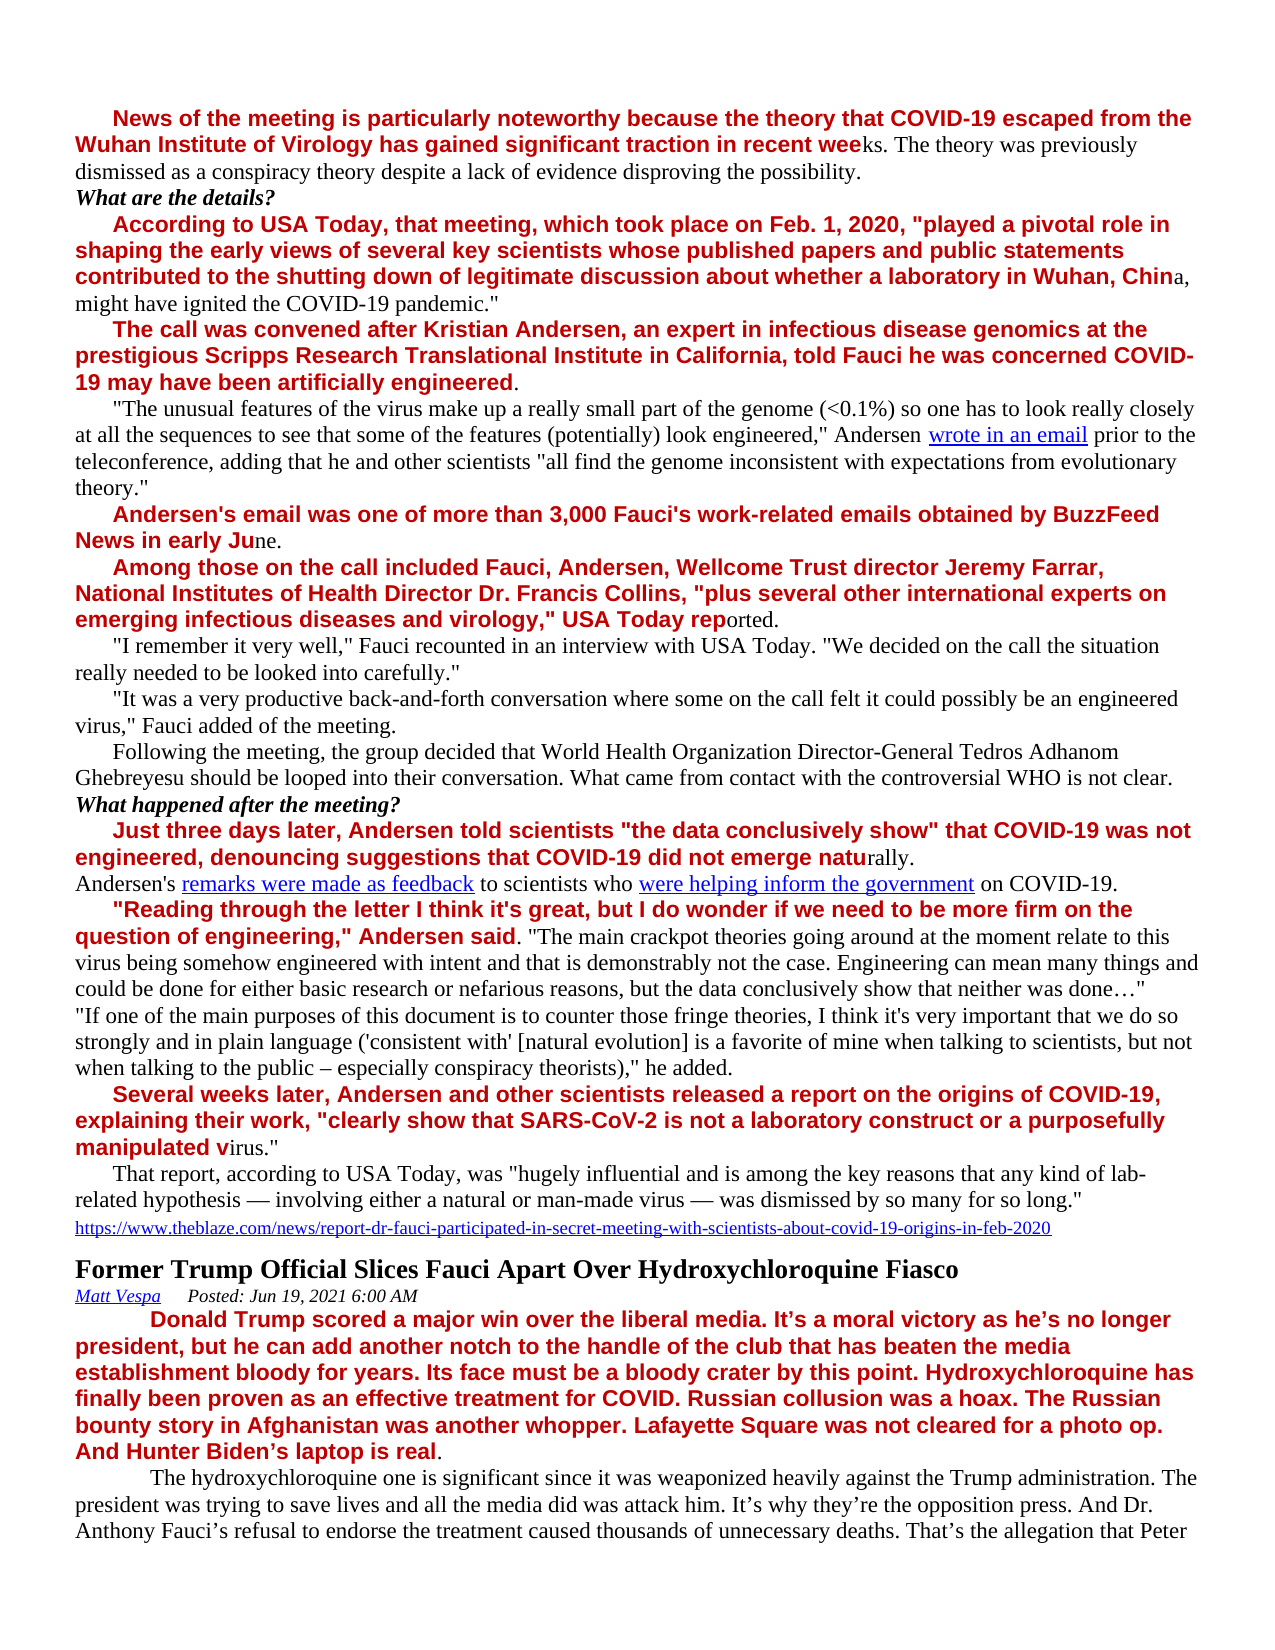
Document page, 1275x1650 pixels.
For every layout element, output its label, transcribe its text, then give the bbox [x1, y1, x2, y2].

text "Reading through the letter I think it's great, but I do wonder if we need to be more firm on the question of engineering," Andersen said. "The main crackpot theories going around at the moment relate to this virus being somehow engineered with intent and that is demonstrably not the case. Engineering can mean many things and could be done for either basic research or nefarious reasons, but the data conclusively show that neither was done…" [75, 1205, 1200, 1311]
text Chris Enloe June 19, 2021 [75, 234, 1200, 256]
text Just days after that meeting, one scientist who previously voiced concerns that COVID-19's genome was unnatural, completely reversed their opinion, and any suggestion that COVID-19 did not naturally emerge was dismissed as a conspiracy theory. [75, 335, 1200, 414]
text Andersen's email was one of more than 3,000 Fauci's work-related emails obtained by BuzzFeed News in early June. [75, 810, 1200, 863]
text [75, 105, 1200, 158]
text "It was a very productive back-and-forth conversation where some on the call felt it could possibly be an engineered virus," Fauci added of the meeting. [75, 994, 1200, 1047]
text Andersen's remarks were made as feedback to scientists who were helping inform the government on COVID-19. [75, 1179, 1200, 1205]
text What happened after the meeting? [75, 1100, 1200, 1126]
text "If one of the main purposes of this document is to counter those fringe theories, I think it's very important that we do so strongly and in plain language ('consistent with' [natural evolution] is a favorite of mine when talking to scientists, but not when talking to the public – especially conspiracy theorists)," he added. [75, 1311, 1200, 1390]
text Report: Dr. Fauci participated in 'secret meeting' with scientists about COVID-19 origins in Feb. 2020 [75, 172, 1200, 234]
text Dr. Anthony Fauci, chief medical adviser to President Joe Biden, admitted this week that a meeting took place with prominent scientists last February to discuss the origins of COVID-19 outbreak in China. [75, 256, 1200, 335]
text Just three days later, Andersen told scientists "the data conclusively show" that COVID-19 was not engineered, denouncing suggestions that COVID-19 did not emerge naturally. [75, 1126, 1200, 1179]
text News of the meeting is particularly noteworthy because the theory that COVID-19 escaped from the Wuhan Institute of Virology has gained significant traction in recent weeks. The theory was previously dismissed as a conspiracy theory despite a lack of evidence disproving the possibility. [75, 414, 1200, 493]
text "The unusual features of the virus make up a really small part of the genome (<0.1%) so one has to look really closely at all the sequences to see that some of the features (potentially) look engineered," Andersen wrote in an email prior to the teleconference, adding that he and other scientists "all find the genome inconsistent with expectations from evolutionary theory." [75, 704, 1200, 810]
text According to USA Today, that meeting, which took place on Feb. 1, 2020, "played a pivotal role in shaping the early views of several key scientists whose published papers and public statements contributed to the shutting down of legitimate discussion about whether a laboratory in Wuhan, China, might have ignited the COVID-19 pandemic." [75, 520, 1200, 625]
text "I remember it very well," Fauci recounted in an interview with USA Today. "We decided on the call the situation really needed to be looked into carefully." [75, 942, 1200, 994]
text Among those on the call included Fauci, Andersen, Wellcome Trust director Jeremy Farrar, National Institutes of Health Director Dr. Francis Collins, "plus several other international experts on emerging infectious diseases and virology," USA Today reported. [75, 863, 1200, 942]
text What are the details? [75, 493, 1200, 520]
text Several weeks later, Andersen and other scientists released a report on the origins of COVID-19, explaining their work, "clearly show that SARS-CoV-2 is not a laboratory construct or a purposefully manipulated virus." [75, 1390, 1200, 1469]
text The call was convened after Kristian Andersen, an expert in infectious disease genomics at the prestigious Scripps Research Translational Institute in California, told Fauci he was concerned COVID-19 may have been artificially engineered. [75, 625, 1200, 704]
text Following the meeting, the group decided that World Health Organization Director-General Tedros Adhanom Ghebreyesu should be looped into their conversation. What came from contact with the controversial WHO is not clear. [75, 1047, 1200, 1100]
